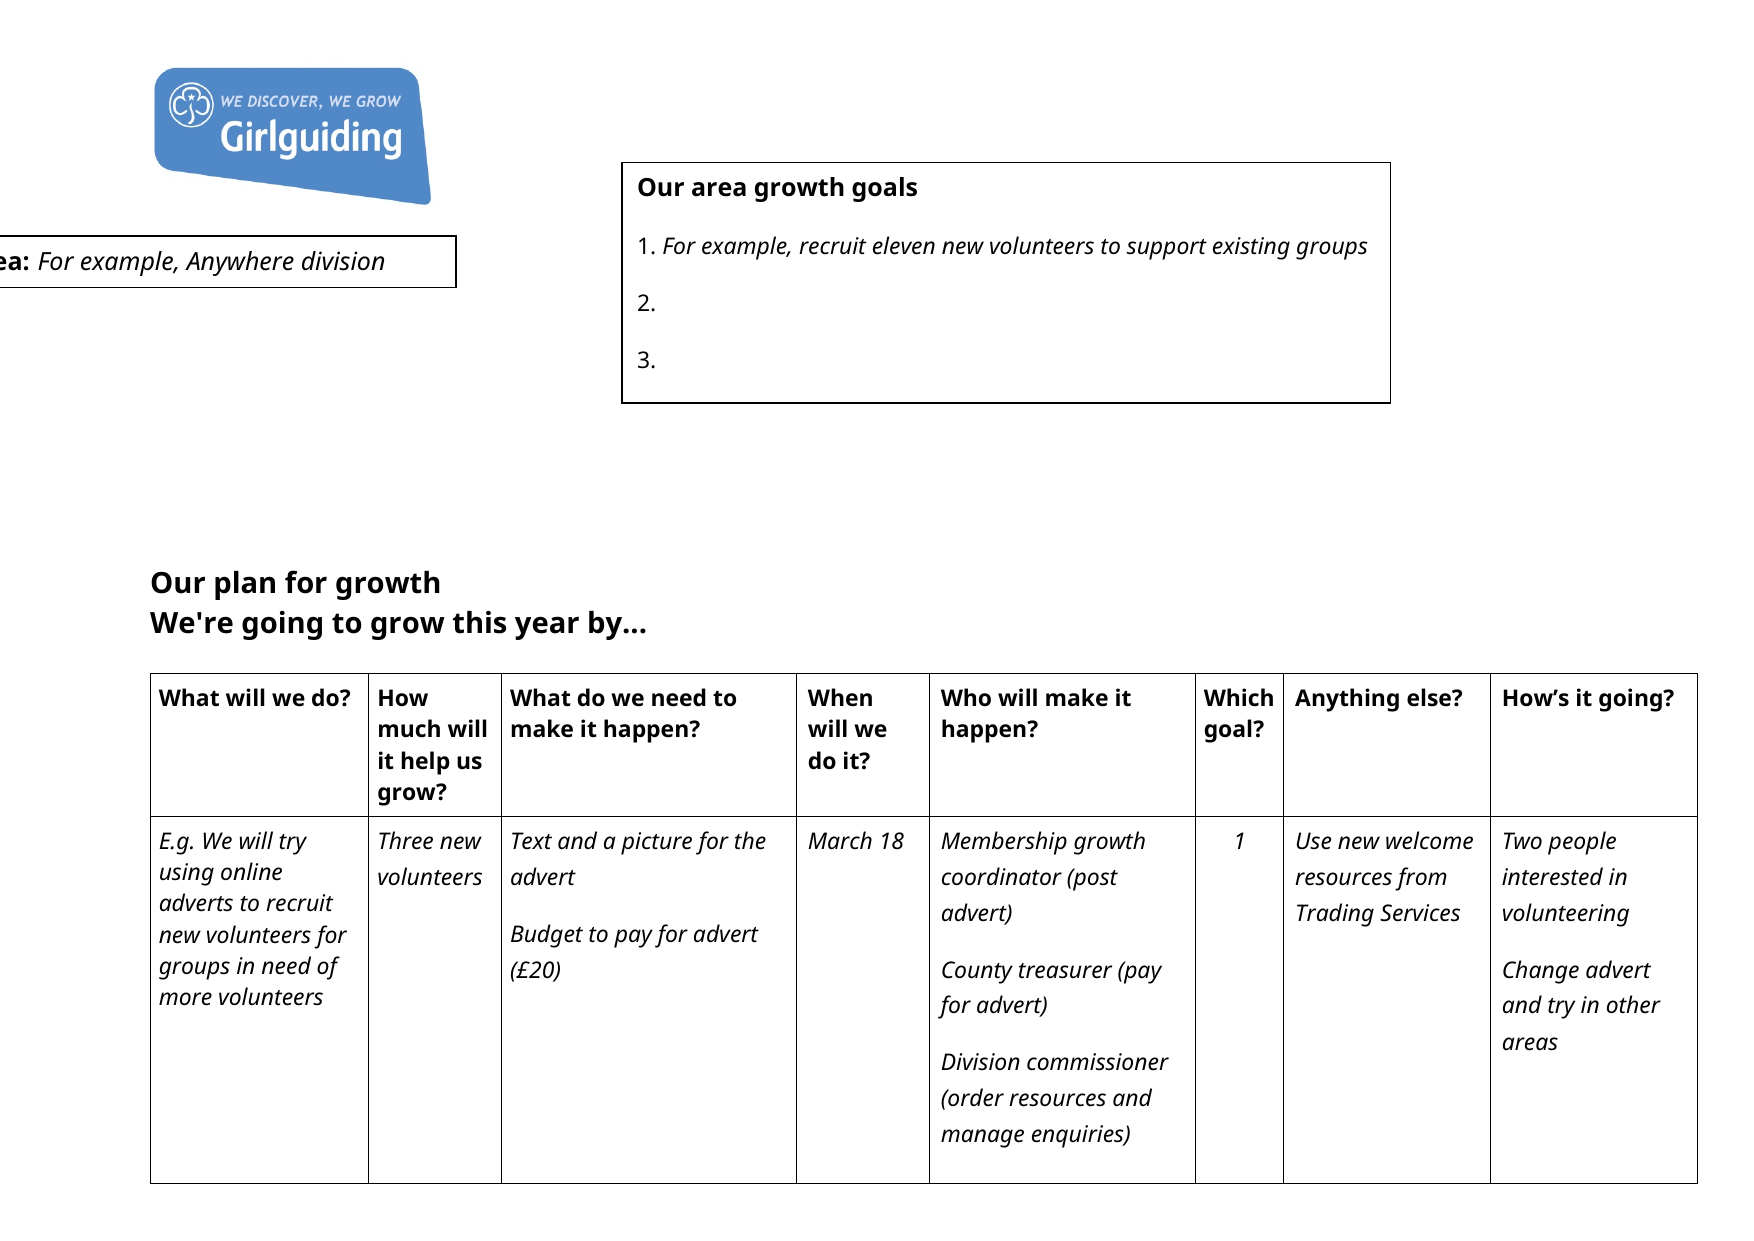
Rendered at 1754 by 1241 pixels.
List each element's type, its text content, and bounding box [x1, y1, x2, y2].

table_header When will we do it? [797, 674, 929, 816]
table_header How much will it help us grow? [369, 674, 501, 816]
table_header Who will make it happen? [930, 674, 1195, 816]
table_cell Use new welcome resources from Trading Services [1284, 817, 1490, 1182]
text Our plan for growth [150, 562, 1604, 602]
text We're going to grow this year by... [150, 602, 1604, 642]
table_header What will we do? [151, 674, 368, 816]
table_cell 1 [1196, 817, 1283, 1182]
table_cell Three new volunteers [369, 817, 501, 1182]
table_header What do we need to make it happen? [502, 674, 796, 816]
picture [150, 59, 435, 213]
table_header How’s it going? [1491, 674, 1697, 816]
table_cell Two people interested in volunteering Change advert and try in other areas [1491, 817, 1697, 1182]
table_cell Membership growth coordinator (post advert) County treasurer (pay for advert) Division commissioner (order resources and manage enquiries) [930, 817, 1195, 1182]
table_cell Text and a picture for the advert Budget to pay for advert (£20) [502, 817, 796, 1182]
table_header Which goal? [1196, 674, 1283, 816]
table_cell E.g. We will try using online adverts to recruit new volunteers for groups in need of more volunteers [151, 817, 368, 1182]
table_header Anything else? [1284, 674, 1490, 816]
table_cell March 18 [797, 817, 929, 1182]
